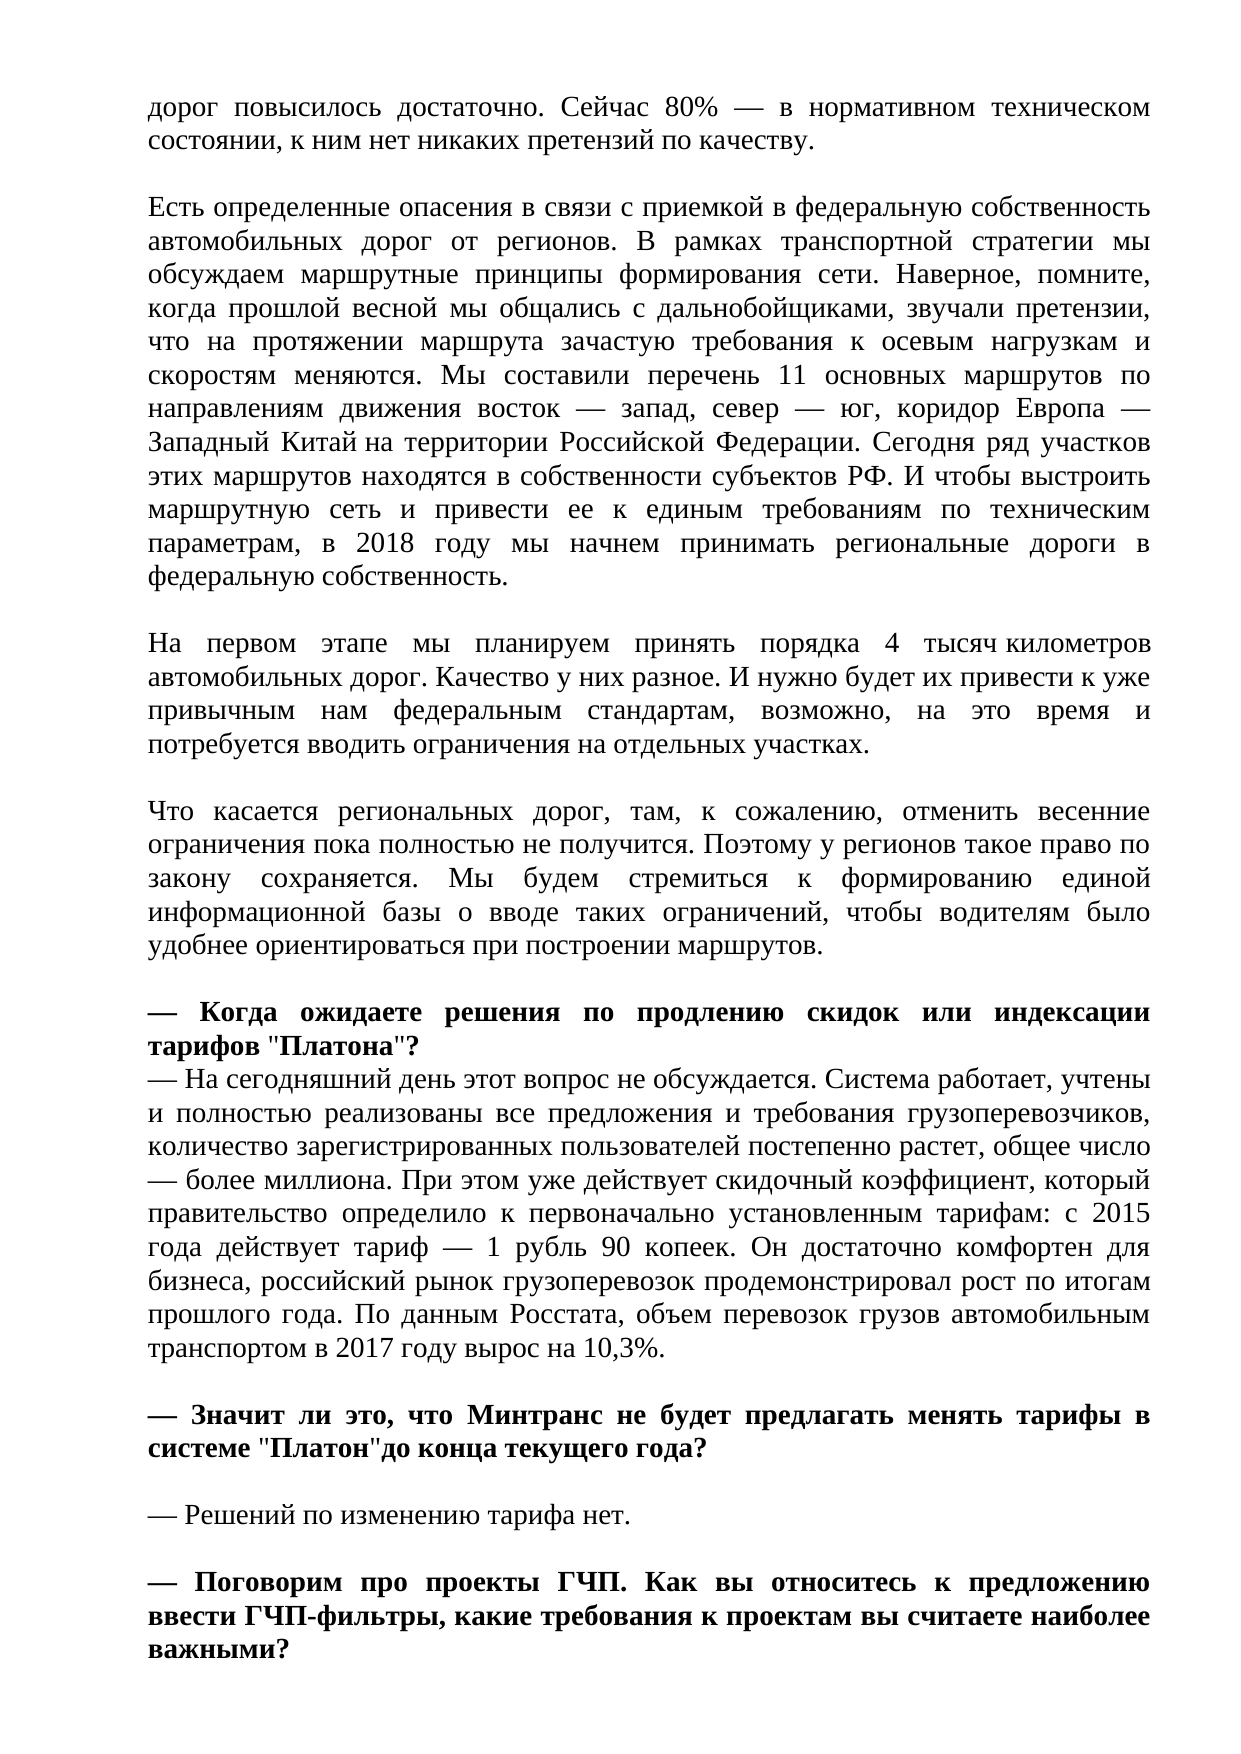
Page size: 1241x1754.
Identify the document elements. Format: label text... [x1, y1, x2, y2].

text — Когда ожидаете решения по продлению скидок или индексации тарифов "Платона"? [148, 994, 1152, 1061]
text — На сегодняшний день этот вопрос не обсуждается. Система работает, учтены и полностью реализованы все предложения и требования грузоперевозчиков, количество зарегистрированных пользователей постепенно растет, общее число — более миллиона. При этом уже действует скидочный коэффициент, который правительство определило к первоначально установленным тарифам: с 2015 года действует тариф — 1 рубль 90 копеек. Он достаточно комфортен для бизнеса, российский рынок грузоперевозок продемонстрировал рост по итогам прошлого года. По данным Росстата, объем перевозок грузов автомобильным транспортом в 2017 году вырос на 10,3%. [148, 1061, 1152, 1363]
text — Значит ли это, что Минтранс не будет предлагать менять тарифы в системе "Платон"до конца текущего года? [148, 1397, 1152, 1464]
text На первом этапе мы планируем принять порядка 4 тысяч километров автомобильных дорог. Качество у них разное. И нужно будет их привести к уже привычным нам федеральным стандартам, возможно, на это время и потребуется вводить ограничения на отдельных участках. [148, 625, 1152, 759]
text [148, 89, 1152, 156]
text Есть определенные опасения в связи с приемкой в федеральную собственность автомобильных дорог от регионов. В рамках транспортной стратегии мы обсуждаем маршрутные принципы формирования сети. Наверное, помните, когда прошлой весной мы общались с дальнобойщиками, звучали претензии, что на протяжении маршрута зачастую требования к осевым нагрузкам и скоростям меняются. Мы составили перечень 11 основных маршрутов по направлениям движения восток — запад, север — юг, коридор Европа — Западный Китай на территории Российской Федерации. Сегодня ряд участков этих маршрутов находятся в собственности субъектов РФ. И чтобы выстроить маршрутную сеть и привести ее к единым требованиям по техническим параметрам, в 2018 году мы начнем принимать региональные дороги в федеральную собственность. [148, 189, 1152, 592]
text — Решений по изменению тарифа нет. [148, 1497, 1152, 1531]
text — Поговорим про проекты ГЧП. Как вы относитесь к предложению ввести ГЧП-фильтры, какие требования к проектам вы считаете наиболее важными? [148, 1564, 1152, 1665]
text Что касается региональных дорог, там, к сожалению, отменить весенние ограничения пока полностью не получится. Поэтому у регионов такое право по закону сохраняется. Мы будем стремиться к формированию единой информационной базы о вводе таких ограничений, чтобы водителям было удобнее ориентироваться при построении маршрутов. [148, 793, 1152, 961]
